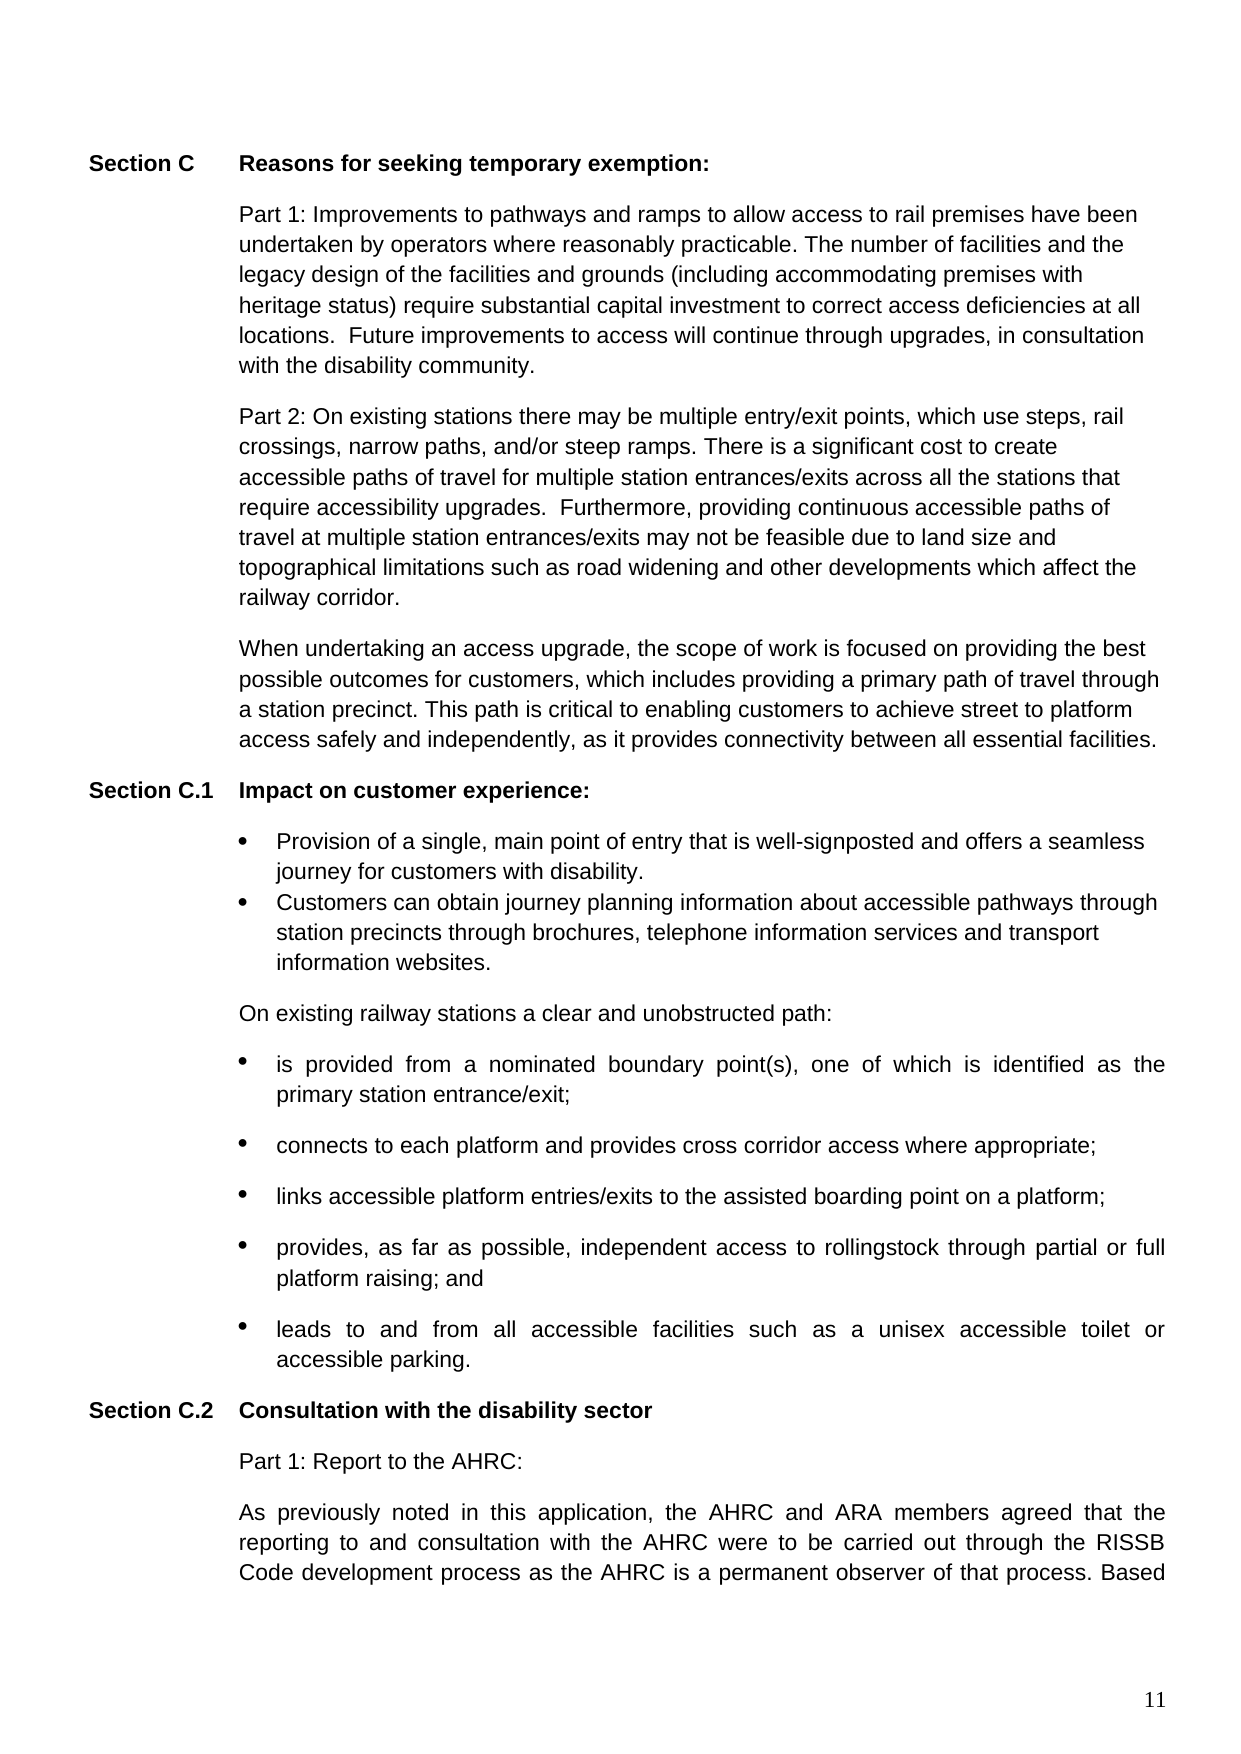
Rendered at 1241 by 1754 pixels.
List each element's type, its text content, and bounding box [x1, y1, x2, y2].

list provides, as far as possible, independent access to rollingstock through partial or full platform raising; and [239, 1234, 1166, 1291]
list Provision of a single, main point of entry that is well-signposted and offers a seamless journey for customers with disability. [239, 828, 1166, 885]
text Part 1: Improvements to pathways and ramps to allow access to rail premises have been undertaken by operators where reasonably practicable. The number of facilities and the legacy design of the facilities and grounds (including accommodating premises with heritage status) require substantial capital investment to correct access deficiencies at all locations. Future improvements to access will continue through upgrades, in consultation with the disability community. [239, 201, 1166, 378]
list links accessible platform entries/exits to the assisted boarding point on a platform; [239, 1183, 1166, 1210]
text Part 2: On existing stations there may be multiple entry/exit points, which use steps, rail crossings, narrow paths, and/or steep ramps. There is a significant cost to create accessible paths of travel for multiple station entrances/exits across all the stations that require accessibility upgrades. Furthermore, providing continuous accessible paths of travel at multiple station entrances/exits may not be feasible due to land size and topographical limitations such as road widening and other developments which affect the railway corridor. [239, 403, 1166, 611]
text When undertaking an access upgrade, the scope of work is focused on providing the best possible outcomes for customers, which includes providing a primary path of travel through a station precinct. This path is critical to enabling customers to achieve street to platform access safely and independently, as it provides connectivity between all essential facilities. [239, 635, 1166, 752]
text Part 1: Report to the AHRC: [89, 1448, 1166, 1474]
subtitle Section C Reasons for seeking temporary exemption: [89, 150, 1166, 176]
list leads to and from all accessible facilities such as a unisex accessible toilet or accessible parking. [239, 1316, 1166, 1372]
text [239, 1499, 1166, 1586]
list is provided from a nominated boundary point(s), one of which is identified as the primary station entrance/exit; [239, 1051, 1166, 1108]
text On existing railway stations a clear and unobstructed path: [239, 1000, 1166, 1026]
text Section C.2 Consultation with the disability sector [89, 1397, 1166, 1423]
list connects to each platform and provides cross corridor access where appropriate; [239, 1132, 1166, 1159]
list Customers can obtain journey planning information about accessible pathways through station precincts through brochures, telephone information services and transport information websites. [239, 888, 1166, 975]
text Section C.1 Impact on customer experience: [89, 777, 1166, 803]
